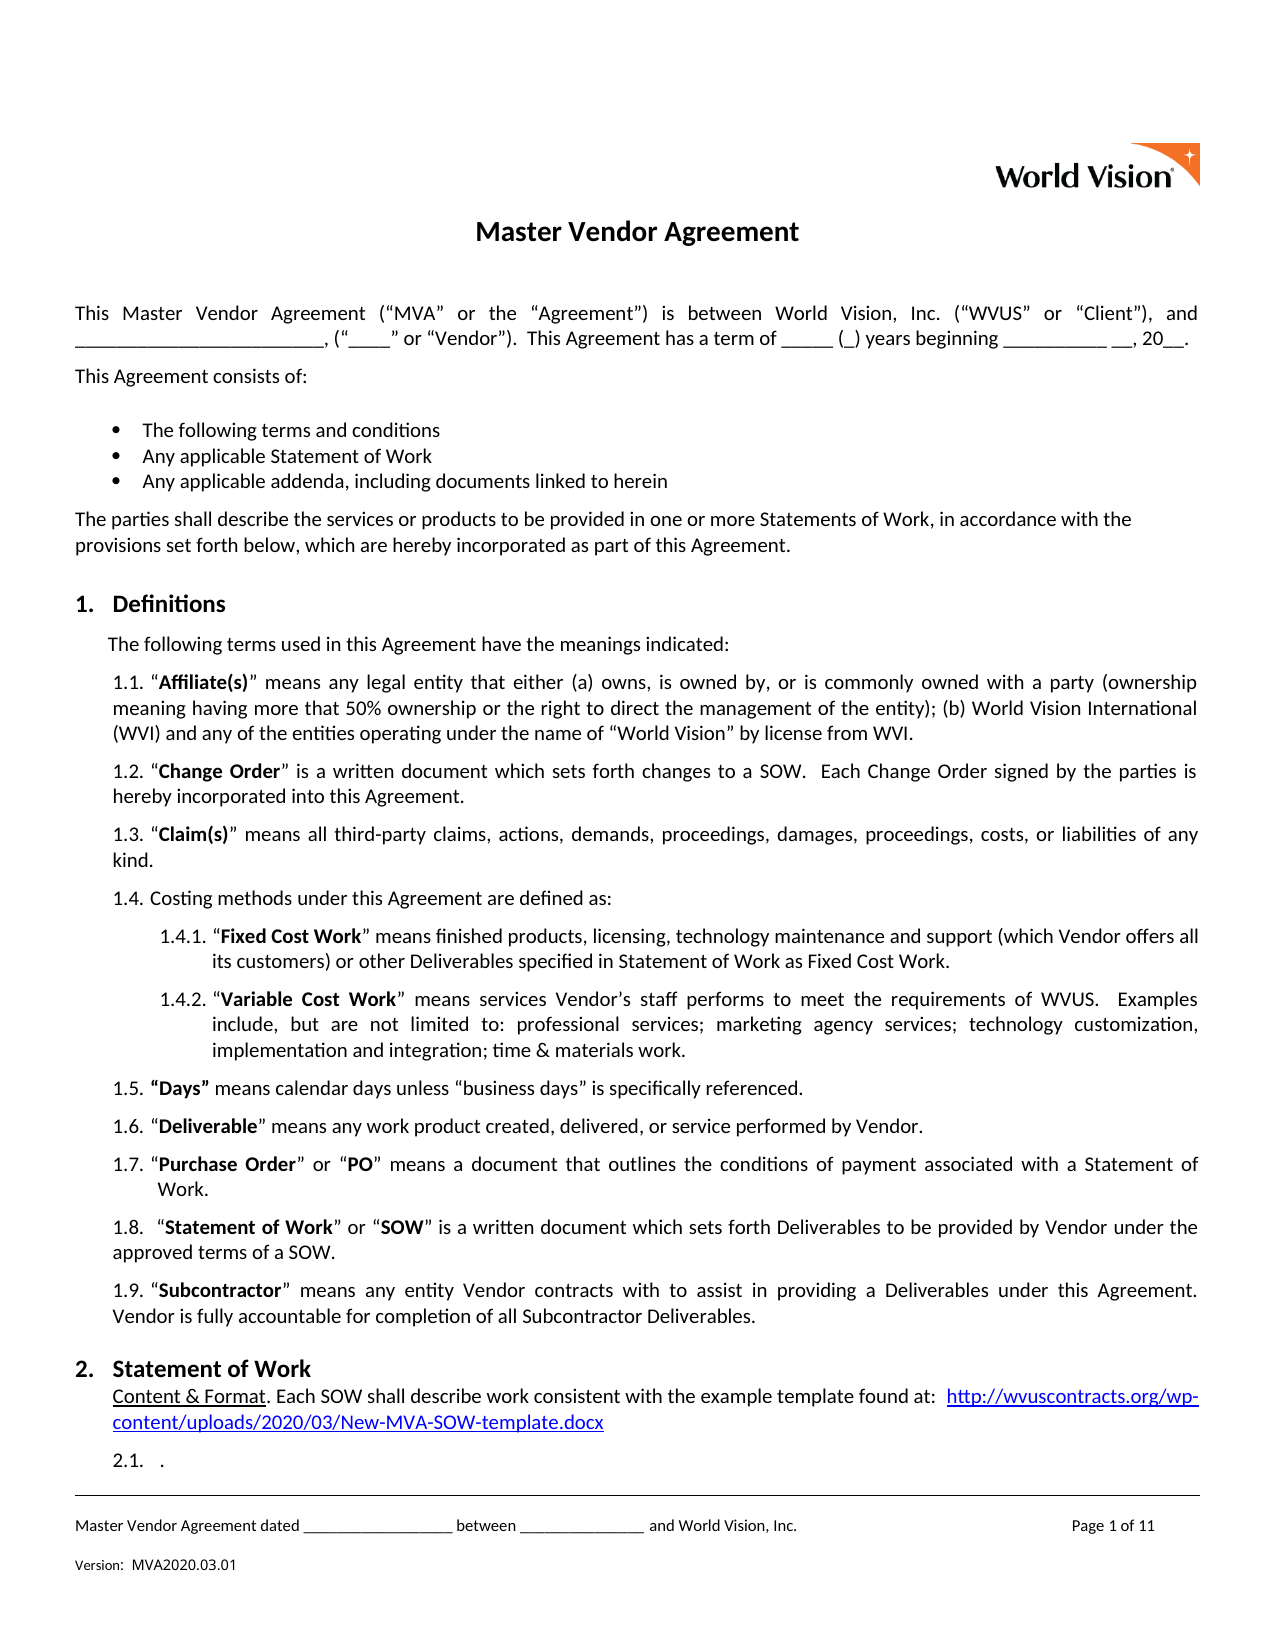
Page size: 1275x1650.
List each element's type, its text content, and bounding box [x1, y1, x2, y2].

list The parties shall describe the services or products to be provided in one or more Statements of Work, in accordance with the provisions set forth below, which are hereby incorporated as part of this Agreement. [75, 506, 1200, 557]
list Any applicable addenda, including documents linked to herein [9, 468, 1200, 494]
list “Fixed Cost Work” means finished products, licensing, technology maintenance and support (which Vendor offers all its customers) or other Deliverables specified in Statement of Work as Fixed Cost Work. [159, 923, 1200, 974]
list “Affiliate(s)” means any legal entity that either (a) owns, is owned by, or is commonly owned with a party (ownership meaning having more that 50% ownership or the right to direct the management of the entity); (b) World Vision International (WVI) and any of the entities operating under the name of “World Vision” by license from WVI. [112, 669, 1200, 746]
list “Subcontractor” means any entity Vendor contracts with to assist in providing a Deliverables under this Agreement. Vendor is fully accountable for completion of all Subcontractor Deliverables. [112, 1277, 1200, 1328]
text Master Vendor Agreement [75, 213, 1200, 249]
list “Claim(s)” means all third-party claims, actions, demands, proceedings, damages, proceedings, costs, or liabilities of any kind. [112, 822, 1200, 872]
list “Variable Cost Work” means services Vendor’s staff performs to meet the requirements of WVUS. Examples include, but are not limited to: professional services; marketing agency services; technology customization, implementation and integration; time & materials work. [159, 986, 1200, 1062]
text This Master Vendor Agreement (“MVA” or the “Agreement”) is between World Vision, Inc. (“WVUS” or “Client”), and ________________________, (“____” or “Vendor”). This Agreement has a term of _____ (_) years beginning __________ __, 20__. [75, 300, 1200, 351]
list . [112, 1447, 1200, 1472]
list “Days” means calendar days unless “business days” is specifically referenced. [112, 1075, 1200, 1100]
list “Purchase Order” or “PO” means a document that outlines the conditions of payment associated with a Statement of Work. [112, 1151, 1200, 1202]
picture [995, 143, 1200, 188]
list Definitions [75, 588, 1200, 619]
list Costing methods under this Agreement are defined as: [112, 885, 1200, 910]
text This Agreement consists of: [75, 363, 1200, 388]
list Any applicable Statement of Work [75, 443, 1200, 468]
list Statement of Work [75, 1353, 1200, 1384]
list “Deliverable” means any work product created, delivered, or service performed by Vendor. [112, 1113, 1200, 1138]
text Content & Format. Each SOW shall describe work consistent with the example template found at: http://wvuscontracts.org/wp-content/uploads/2020/03/New-MVA-SOW-template.docx [112, 1384, 1200, 1434]
list “Statement of Work” or “SOW” is a written document which sets forth Deliverables to be provided by Vendor under the approved terms of a SOW. [112, 1214, 1200, 1265]
list The following terms and conditions [112, 418, 1200, 443]
list “Change Order” is a written document which sets forth changes to a SOW. Each Change Order signed by the parties is hereby incorporated into this Agreement. [112, 758, 1200, 809]
list The following terms used in this Agreement have the meanings indicated: [103, 632, 1200, 657]
